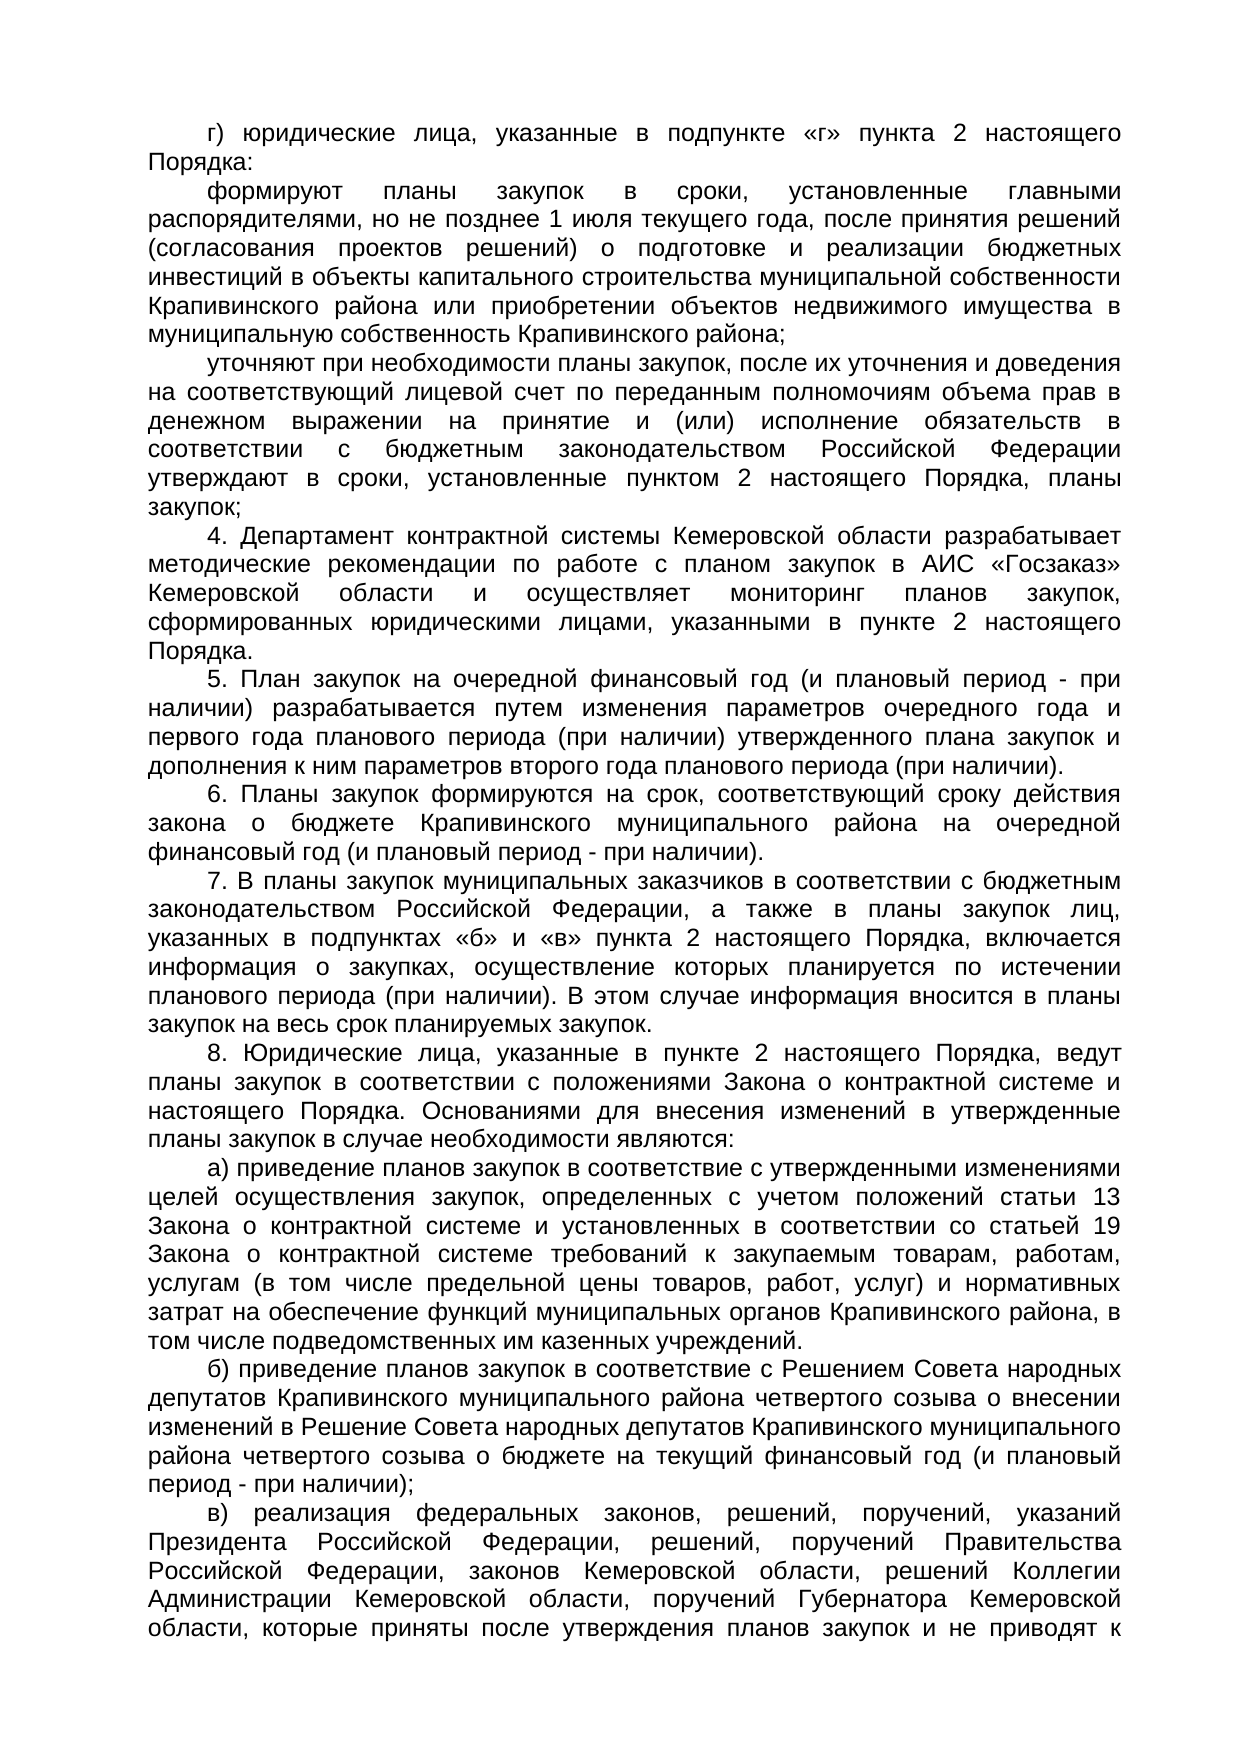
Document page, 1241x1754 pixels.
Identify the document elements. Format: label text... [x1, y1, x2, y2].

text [148, 1498, 1122, 1642]
text б) приведение планов закупок в соответствие с Решением Совета народных депутатов Крапивинского муниципального района четвертого созыва о внесении изменений в Решение Совета народных депутатов Крапивинского муниципального района четвертого созыва о бюджете на текущий финансовый год (и плановый период - при наличии); [148, 1354, 1122, 1498]
text 6. Планы закупок формируются на срок, соответствующий сроку действия закона о бюджете Крапивинского муниципального района на очередной финансовый год (и плановый период - при наличии). [148, 779, 1122, 866]
text уточняют при необходимости планы закупок, после их уточнения и доведения на соответствующий лицевой счет по переданным полномочиям объема прав в денежном выражении на принятие и (или) исполнение обязательств в соответствии с бюджетным законодательством Российской Федерации утверждают в сроки, установленные пунктом 2 настоящего Порядка, планы закупок; [148, 348, 1122, 521]
text а) приведение планов закупок в соответствие с утвержденными изменениями целей осуществления закупок, определенных с учетом положений статьи 13 Закона о контрактной системе и установленных в соответствии со статьей 19 Закона о контрактной системе требований к закупаемым товарам, работам, услугам (в том числе предельной цены товаров, работ, услуг) и нормативных затрат на обеспечение функций муниципальных органов Крапивинского района, в том числе подведомственных им казенных учреждений. [148, 1153, 1122, 1354]
text 4. Департамент контрактной системы Кемеровской области разрабатывает методические рекомендации по работе с планом закупок в АИС «Госзаказ» Кемеровской области и осуществляет мониторинг планов закупок, сформированных юридическими лицами, указанными в пункте 2 настоящего Порядка. [148, 521, 1122, 664]
text 8. Юридические лица, указанные в пункте 2 настоящего Порядка, ведут планы закупок в соответствии с положениями Закона о контрактной системе и настоящего Порядка. Основаниями для внесения изменений в утвержденные планы закупок в случае необходимости являются: [148, 1038, 1122, 1153]
text 5. План закупок на очередной финансовый год (и плановый период - при наличии) разрабатывается путем изменения параметров очередного года и первого года планового периода (при наличии) утвержденного плана закупок и дополнения к ним параметров второго года планового периода (при наличии). [148, 664, 1122, 779]
text 7. В планы закупок муниципальных заказчиков в соответствии с бюджетным законодательством Российской Федерации, а также в планы закупок лиц, указанных в подпунктах «б» и «в» пункта 2 настоящего Порядка, включается информация о закупках, осуществление которых планируется по истечении планового периода (при наличии). В этом случае информация вносится в планы закупок на весь срок планируемых закупок. [148, 866, 1122, 1038]
text формируют планы закупок в сроки, установленные главными распорядителями, но не позднее 1 июля текущего года, после принятия решений (согласования проектов решений) о подготовке и реализации бюджетных инвестиций в объекты капитального строительства муниципальной собственности Крапивинского района или приобретении объектов недвижимого имущества в муниципальную собственность Крапивинского района; [148, 176, 1122, 348]
text г) юридические лица, указанные в подпункте «г» пункта 2 настоящего Порядка: [148, 118, 1122, 176]
